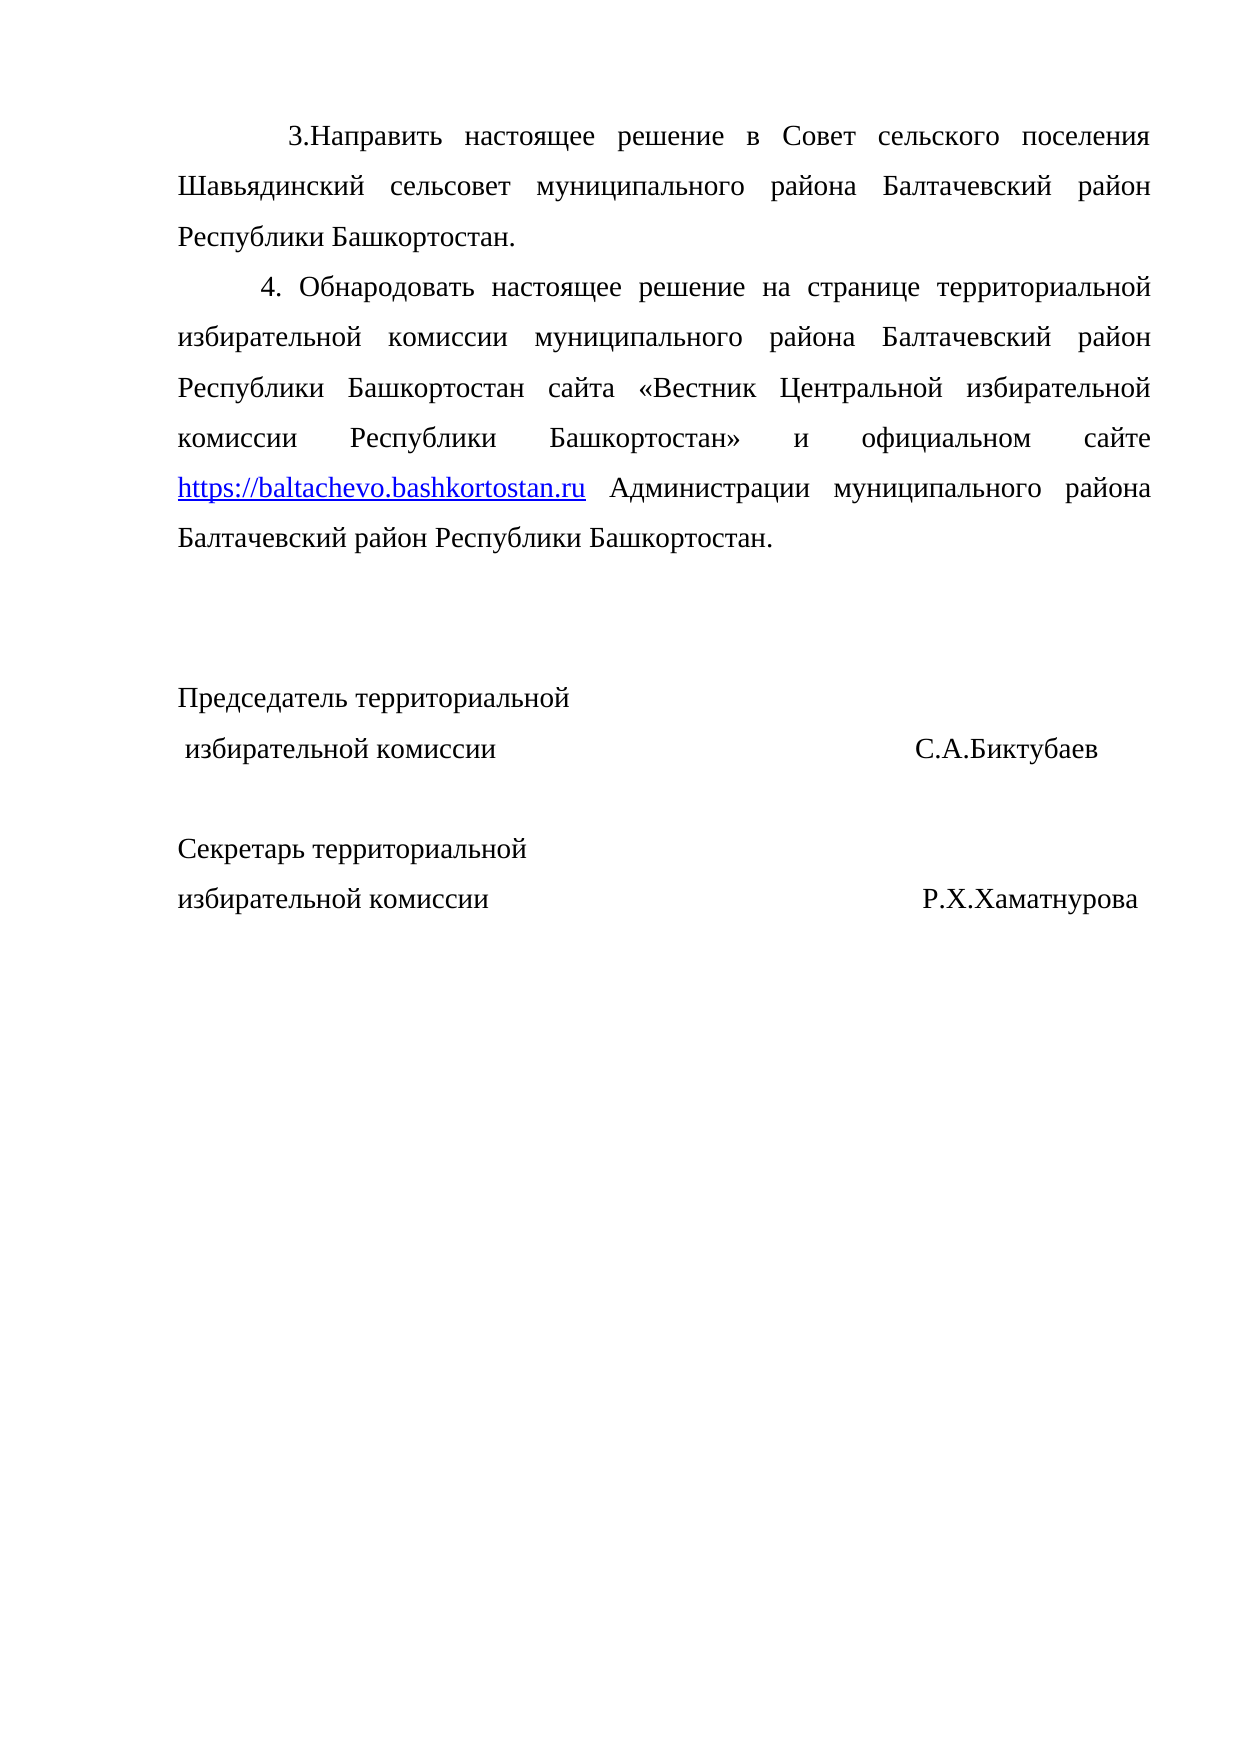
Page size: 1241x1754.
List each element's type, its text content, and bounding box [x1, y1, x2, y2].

text Секретарь территориальной [177, 831, 1152, 865]
text 4. Обнародовать настоящее решение на странице территориальной избирательной комиссии муниципального района Балтачевский район Республики Башкортостан сайта «Вестник Центральной избирательной комиссии Республики Башкортостан» и официальном сайте https://baltachevo.bashkortostan.ru Администрации муниципального района Балтачевский район Республики Башкортостан. [177, 269, 1152, 554]
text избирательной комиссии Р.Х.Хаматнурова [177, 882, 1152, 915]
text 3.Направить настоящее решение в Совет сельского поселения Шавьядинский сельсовет муниципального района Балтачевский район Республики Башкортостан. [177, 118, 1152, 252]
text Председатель территориальной [177, 680, 1152, 714]
text избирательной комиссии С.А.Биктубаев [177, 731, 1152, 764]
